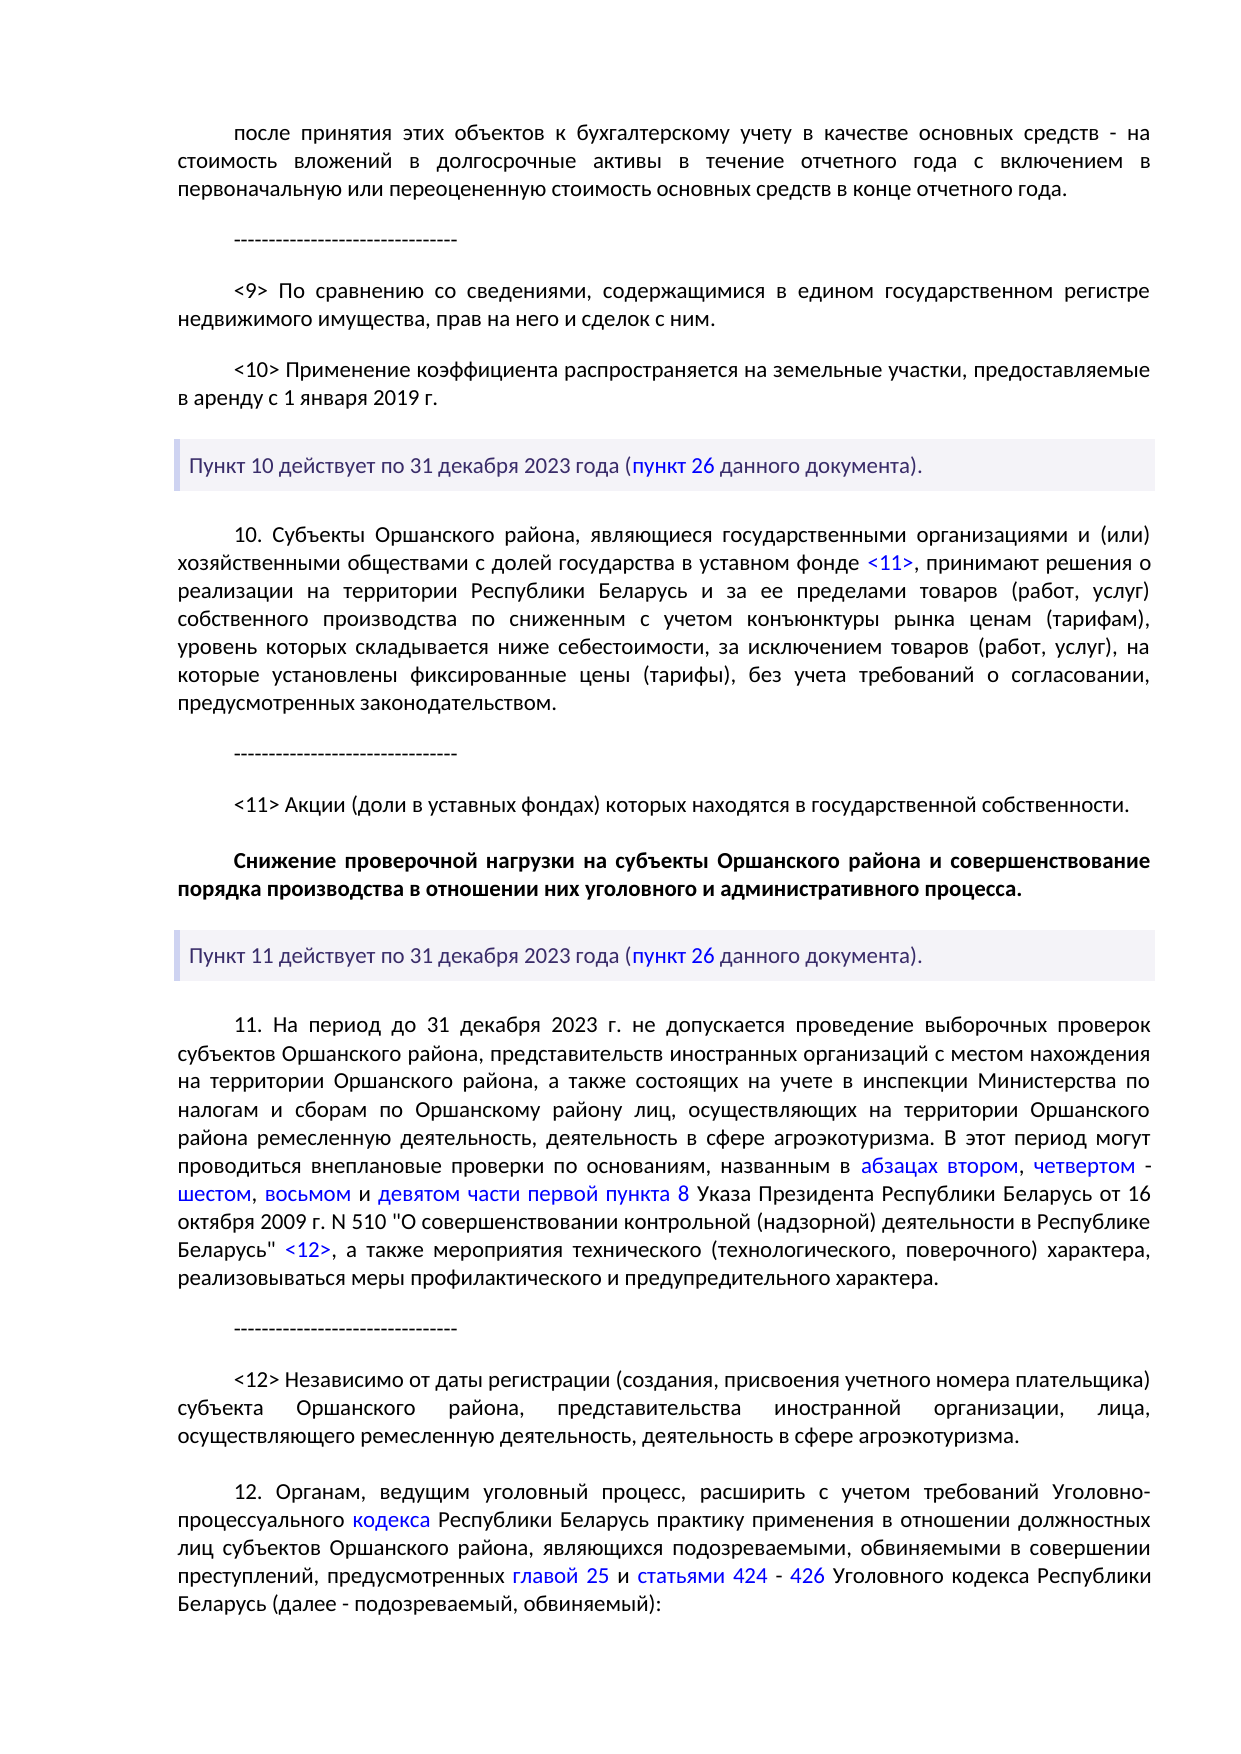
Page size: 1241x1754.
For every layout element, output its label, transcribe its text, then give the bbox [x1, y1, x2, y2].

table_header Пункт 10 действует по 31 декабря 2023 года (пункт 26 данного документа). [180, 439, 1149, 491]
text <10> Применение коэффициента распространяется на земельные участки, предоставляемые в аренду с 1 января 2019 г. [177, 355, 1152, 411]
text Снижение проверочной нагрузки на субъекты Оршанского района и совершенствование порядка производства в отношении них уголовного и административного процесса. [177, 846, 1152, 902]
text -------------------------------- [177, 1314, 1152, 1342]
text <12> Независимо от даты регистрации (создания, присвоения учетного номера плательщика) субъекта Оршанского района, представительства иностранной организации, лица, осуществляющего ремесленную деятельность, деятельность в сфере агроэкотуризма. [177, 1365, 1152, 1449]
text 12. Органам, ведущим уголовный процесс, расширить с учетом требований Уголовно-процессуального кодекса Республики Беларусь практику применения в отношении должностных лиц субъектов Оршанского района, являющихся подозреваемыми, обвиняемыми в совершении преступлений, предусмотренных главой 25 и статьями 424 - 426 Уголовного кодекса Республики Беларусь (далее - подозреваемый, обвиняемый): [177, 1477, 1152, 1617]
text 11. На период до 31 декабря 2023 г. не допускается проведение выборочных проверок субъектов Оршанского района, представительств иностранных организаций с местом нахождения на территории Оршанского района, а также состоящих на учете в инспекции Министерства по налогам и сборам по Оршанскому району лиц, осуществляющих на территории Оршанского района ремесленную деятельность, деятельность в сфере агроэкотуризма. В этот период могут проводиться внеплановые проверки по основаниям, названным в абзацах втором, четвертом - шестом, восьмом и девятом части первой пункта 8 Указа Президента Республики Беларусь от 16 октября 2009 г. N 510 "О совершенствовании контрольной (надзорной) деятельности в Республике Беларусь" <12>, а также мероприятия технического (технологического, поверочного) характера, реализовываться меры профилактического и предупредительного характера. [177, 1011, 1152, 1291]
table_header Пункт 11 действует по 31 декабря 2023 года (пункт 26 данного документа). [180, 930, 1149, 981]
text -------------------------------- [177, 739, 1152, 767]
text -------------------------------- [177, 225, 1152, 253]
text после принятия этих объектов к бухгалтерскому учету в качестве основных средств - на стоимость вложений в долгосрочные активы в течение отчетного года с включением в первоначальную или переоцененную стоимость основных средств в конце отчетного года. [177, 118, 1152, 202]
text 10. Субъекты Оршанского района, являющиеся государственными организациями и (или) хозяйственными обществами с долей государства в уставном фонде <11>, принимают решения о реализации на территории Республики Беларусь и за ее пределами товаров (работ, услуг) собственного производства по сниженным с учетом конъюнктуры рынка ценам (тарифам), уровень которых складывается ниже себестоимости, за исключением товаров (работ, услуг), на которые установлены фиксированные цены (тарифы), без учета требований о согласовании, предусмотренных законодательством. [177, 520, 1152, 716]
text <11> Акции (доли в уставных фондах) которых находятся в государственной собственности. [177, 790, 1152, 818]
text <9> По сравнению со сведениями, содержащимися в едином государственном регистре недвижимого имущества, прав на него и сделок с ним. [177, 276, 1152, 332]
